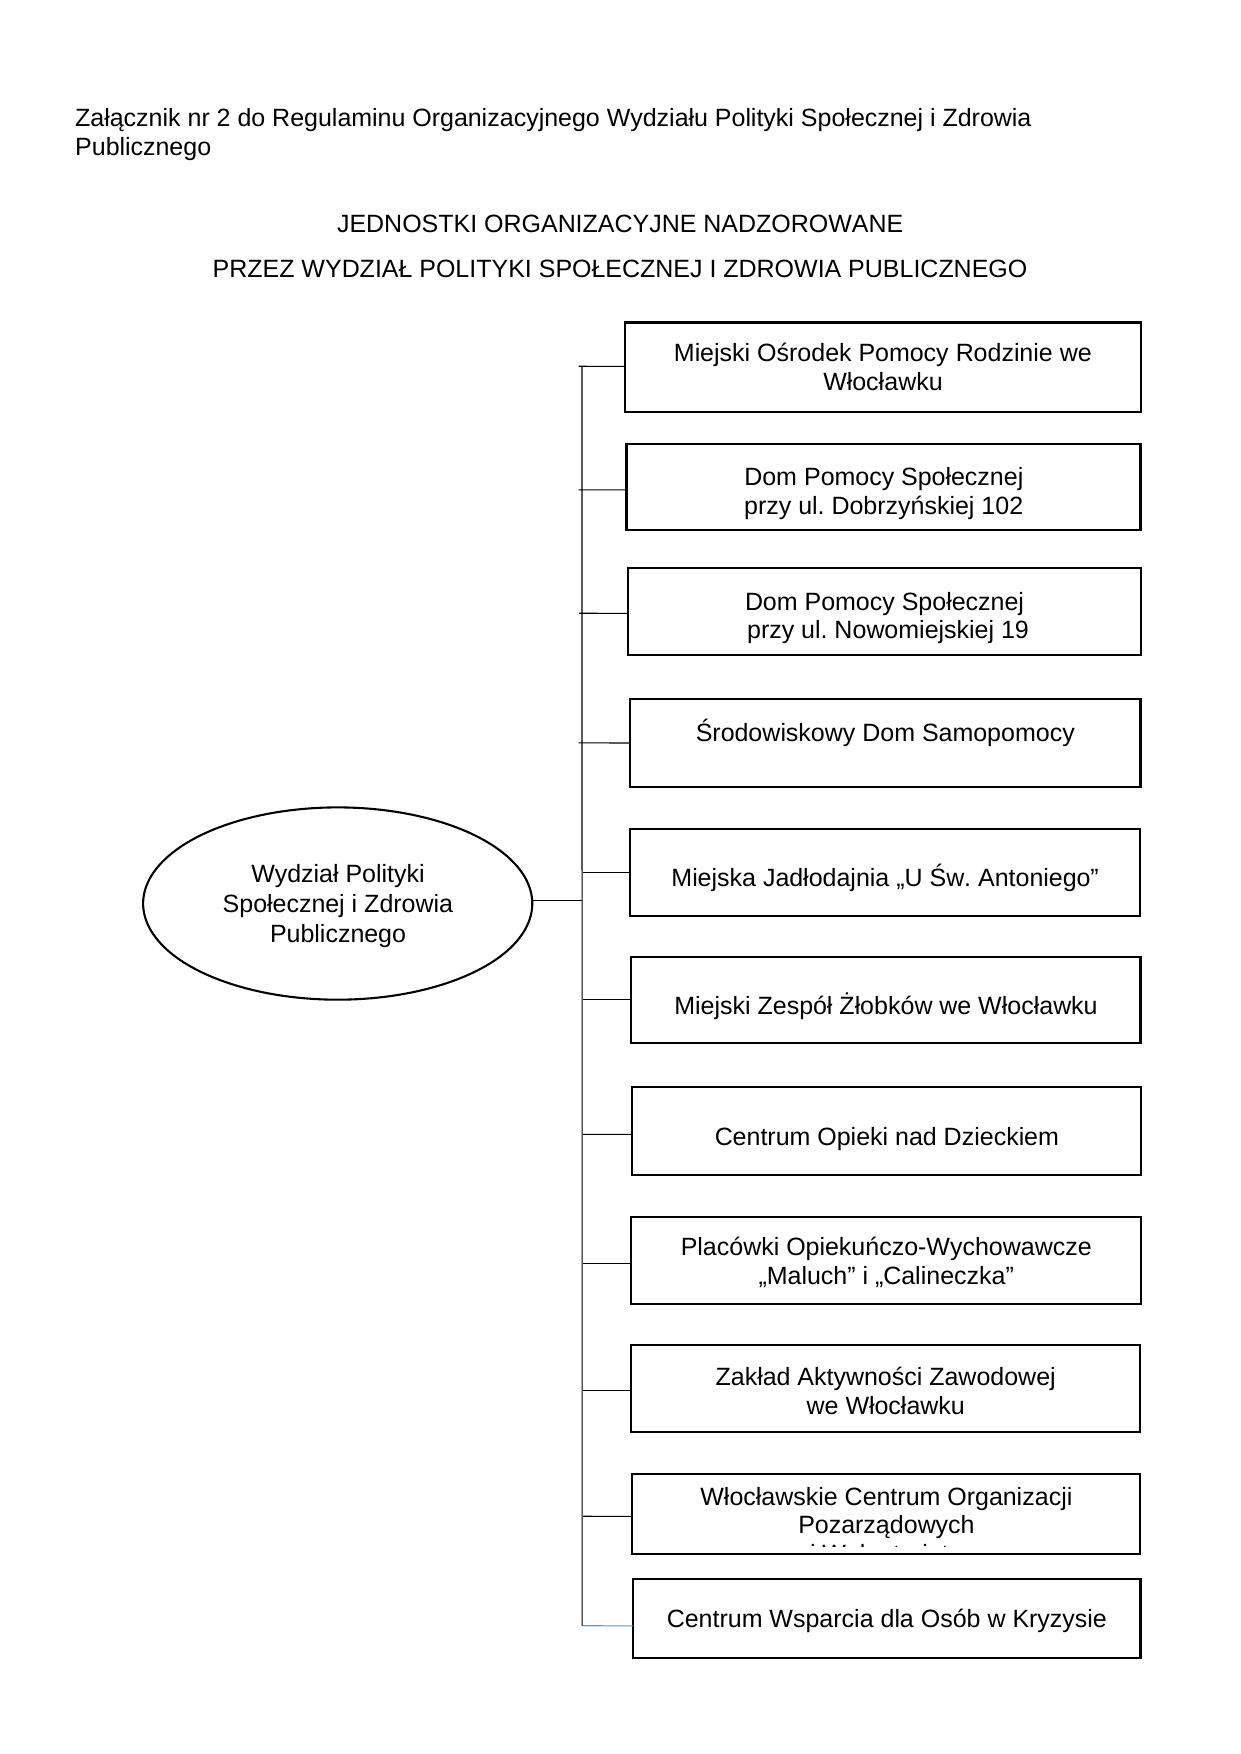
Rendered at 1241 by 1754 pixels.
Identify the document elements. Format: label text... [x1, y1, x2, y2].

text JEDNOSTKI ORGANIZACYJNE NADZOROWANE [75, 209, 1165, 237]
text PRZEZ WYDZIAŁ POLITYKI SPOŁECZNEJ I ZDROWIA PUBLICZNEGO [75, 254, 1165, 283]
text Załącznik nr 2 do Regulaminu Organizacyjnego Wydziału Polityki Społecznej i Zdrowia Publicznego [75, 103, 1165, 161]
